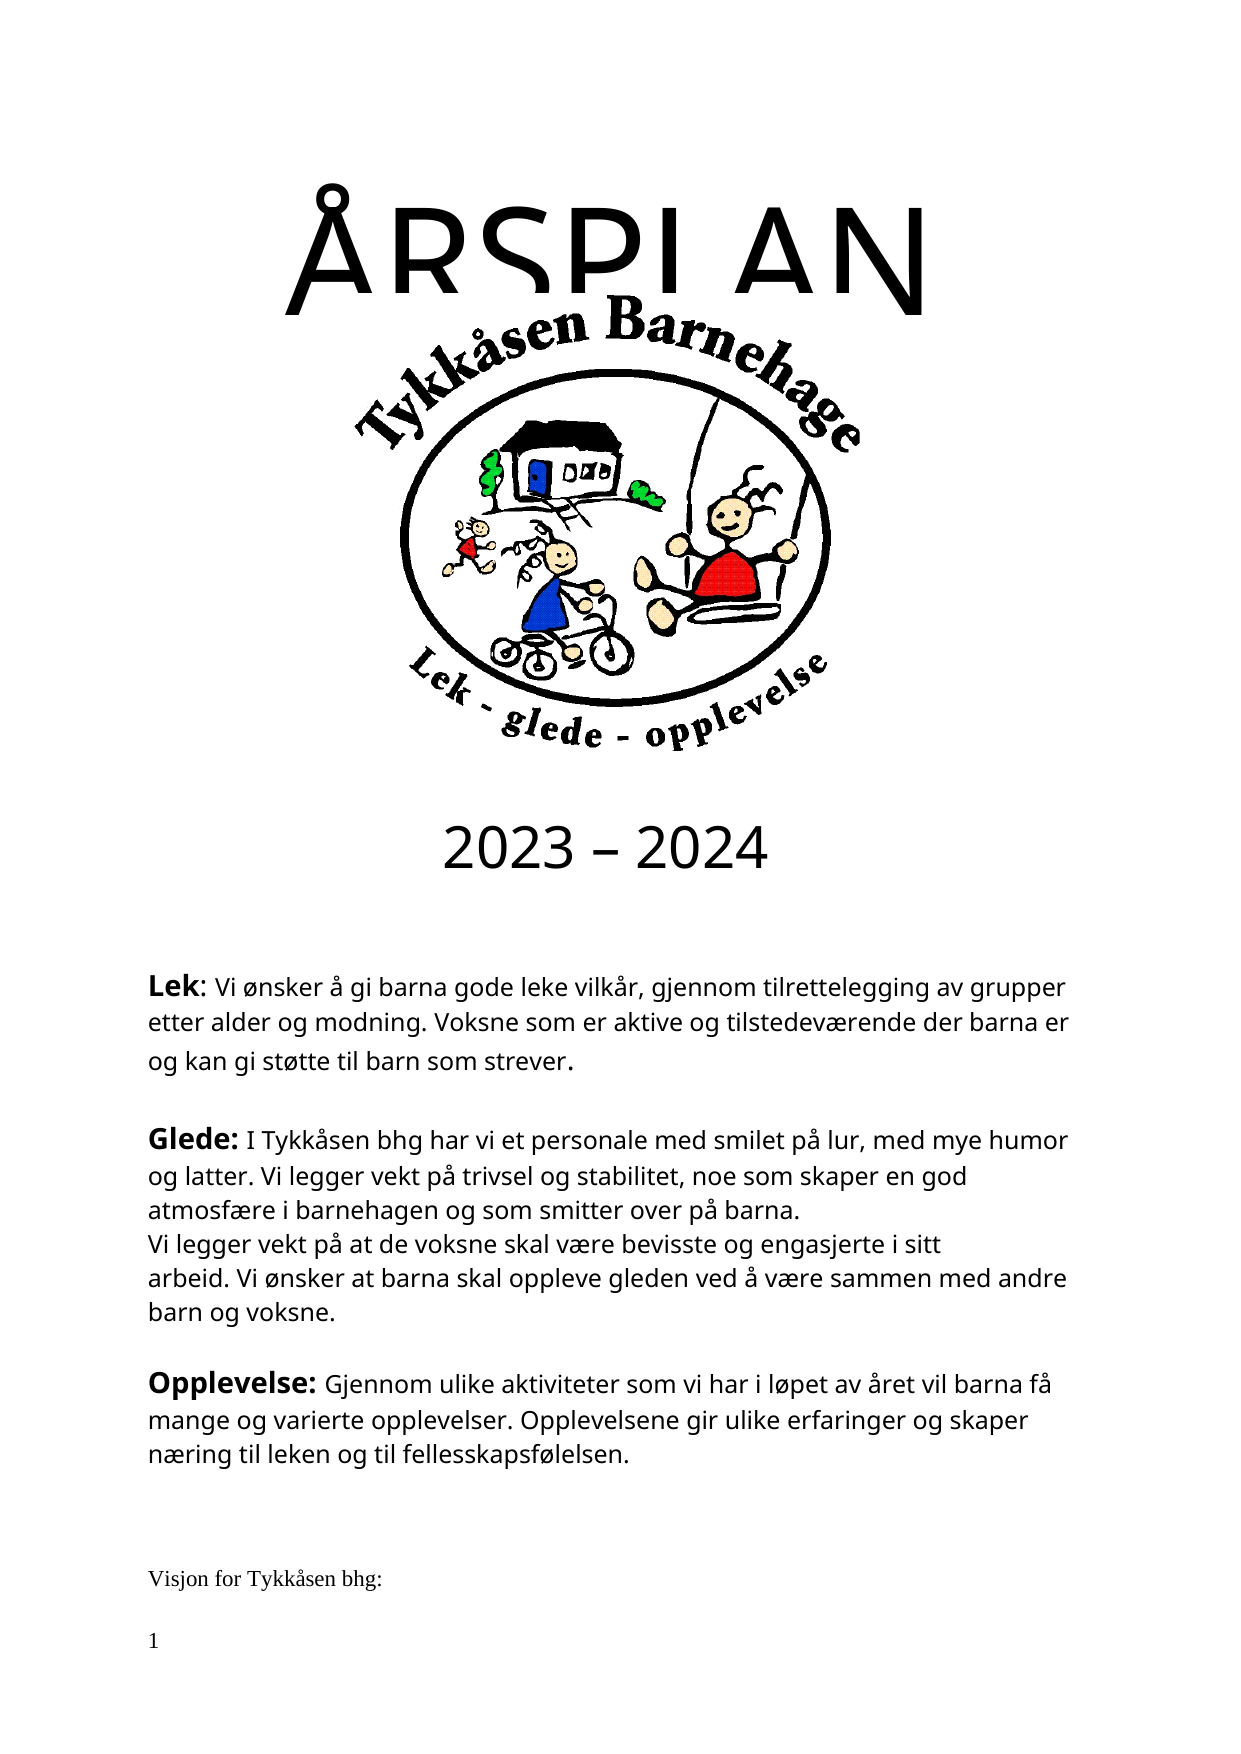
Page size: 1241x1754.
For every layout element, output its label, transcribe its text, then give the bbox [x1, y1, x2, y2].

text Vi legger vekt på at de voksne skal være bevisste og engasjerte i sitt [148, 1226, 1093, 1260]
text Lek: Vi ønsker å gi barna gode leke vilkår, gjennom tilrettelegging av grupper etter alder og modning. Voksne som er aktive og tilstedeværende der barna er og kan gi støtte til barn som strever. [148, 965, 1093, 1079]
text 2023 – 2024 [369, 806, 1093, 886]
text Opplevelse: Gjennom ulike aktiviteter som vi har i løpet av året vil barna få mange og varierte opplevelser. Opplevelsene gir ulike erfaringer og skaper næring til leken og til fellesskapsfølelsen. [148, 1363, 1093, 1470]
text Glede: I Tykkåsen bhg har vi et personale med smilet på lur, med mye humor og latter. Vi legger vekt på trivsel og stabilitet, noe som skaper en god atmosfære i barnehagen og som smitter over på barna. [148, 1118, 1093, 1226]
picture [353, 293, 859, 749]
text Visjon for Tykkåsen bhg: [148, 1565, 1093, 1591]
text arbeid. Vi ønsker at barna skal oppleve gleden ved å være sammen med andre barn og voksne. [148, 1260, 1093, 1328]
